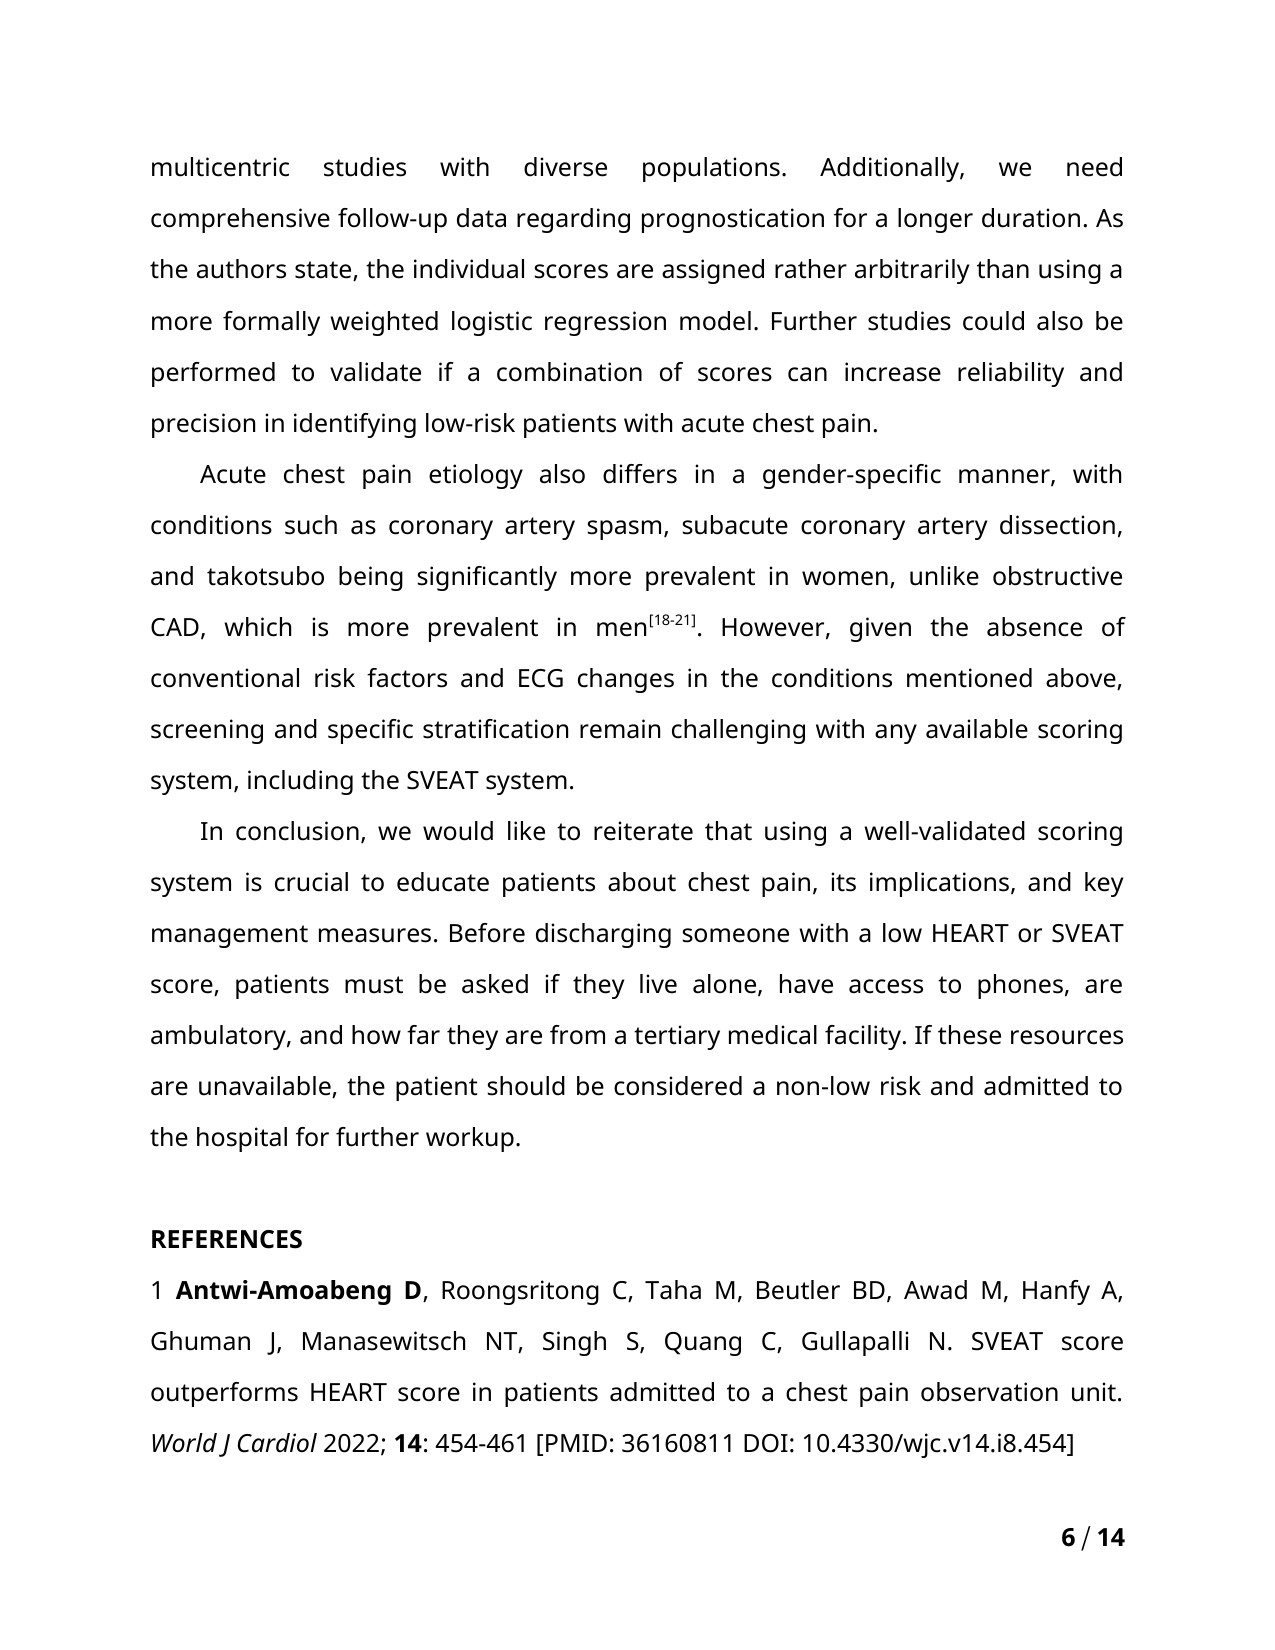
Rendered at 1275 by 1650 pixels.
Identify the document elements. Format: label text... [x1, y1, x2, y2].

text REFERENCES [150, 1222, 1125, 1256]
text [150, 150, 1125, 439]
text 1 Antwi-Amoabeng D, Roongsritong C, Taha M, Beutler BD, Awad M, Hanfy A, Ghuman J, Manasewitsch NT, Singh S, Quang C, Gullapalli N. SVEAT score outperforms HEART score in patients admitted to a chest pain observation unit. World J Cardiol 2022; 14: 454-461 [PMID: 36160811 DOI: 10.4330/wjc.v14.i8.454] [150, 1273, 1125, 1460]
text Acute chest pain etiology also differs in a gender-specific manner, with conditions such as coronary artery spasm, subacute coronary artery dissection, and takotsubo being significantly more prevalent in women, unlike obstructive CAD, which is more prevalent in men[18-21]. However, given the absence of conventional risk factors and ECG changes in the conditions mentioned above, screening and specific stratification remain challenging with any available scoring system, including the SVEAT system. [150, 456, 1125, 797]
text In conclusion, we would like to reiterate that using a well-validated scoring system is crucial to educate patients about chest pain, its implications, and key management measures. Before discharging someone with a low HEART or SVEAT score, patients must be asked if they live alone, have access to phones, are ambulatory, and how far they are from a tertiary medical facility. If these resources are unavailable, the patient should be considered a non-low risk and admitted to the hospital for further workup. [150, 813, 1125, 1154]
